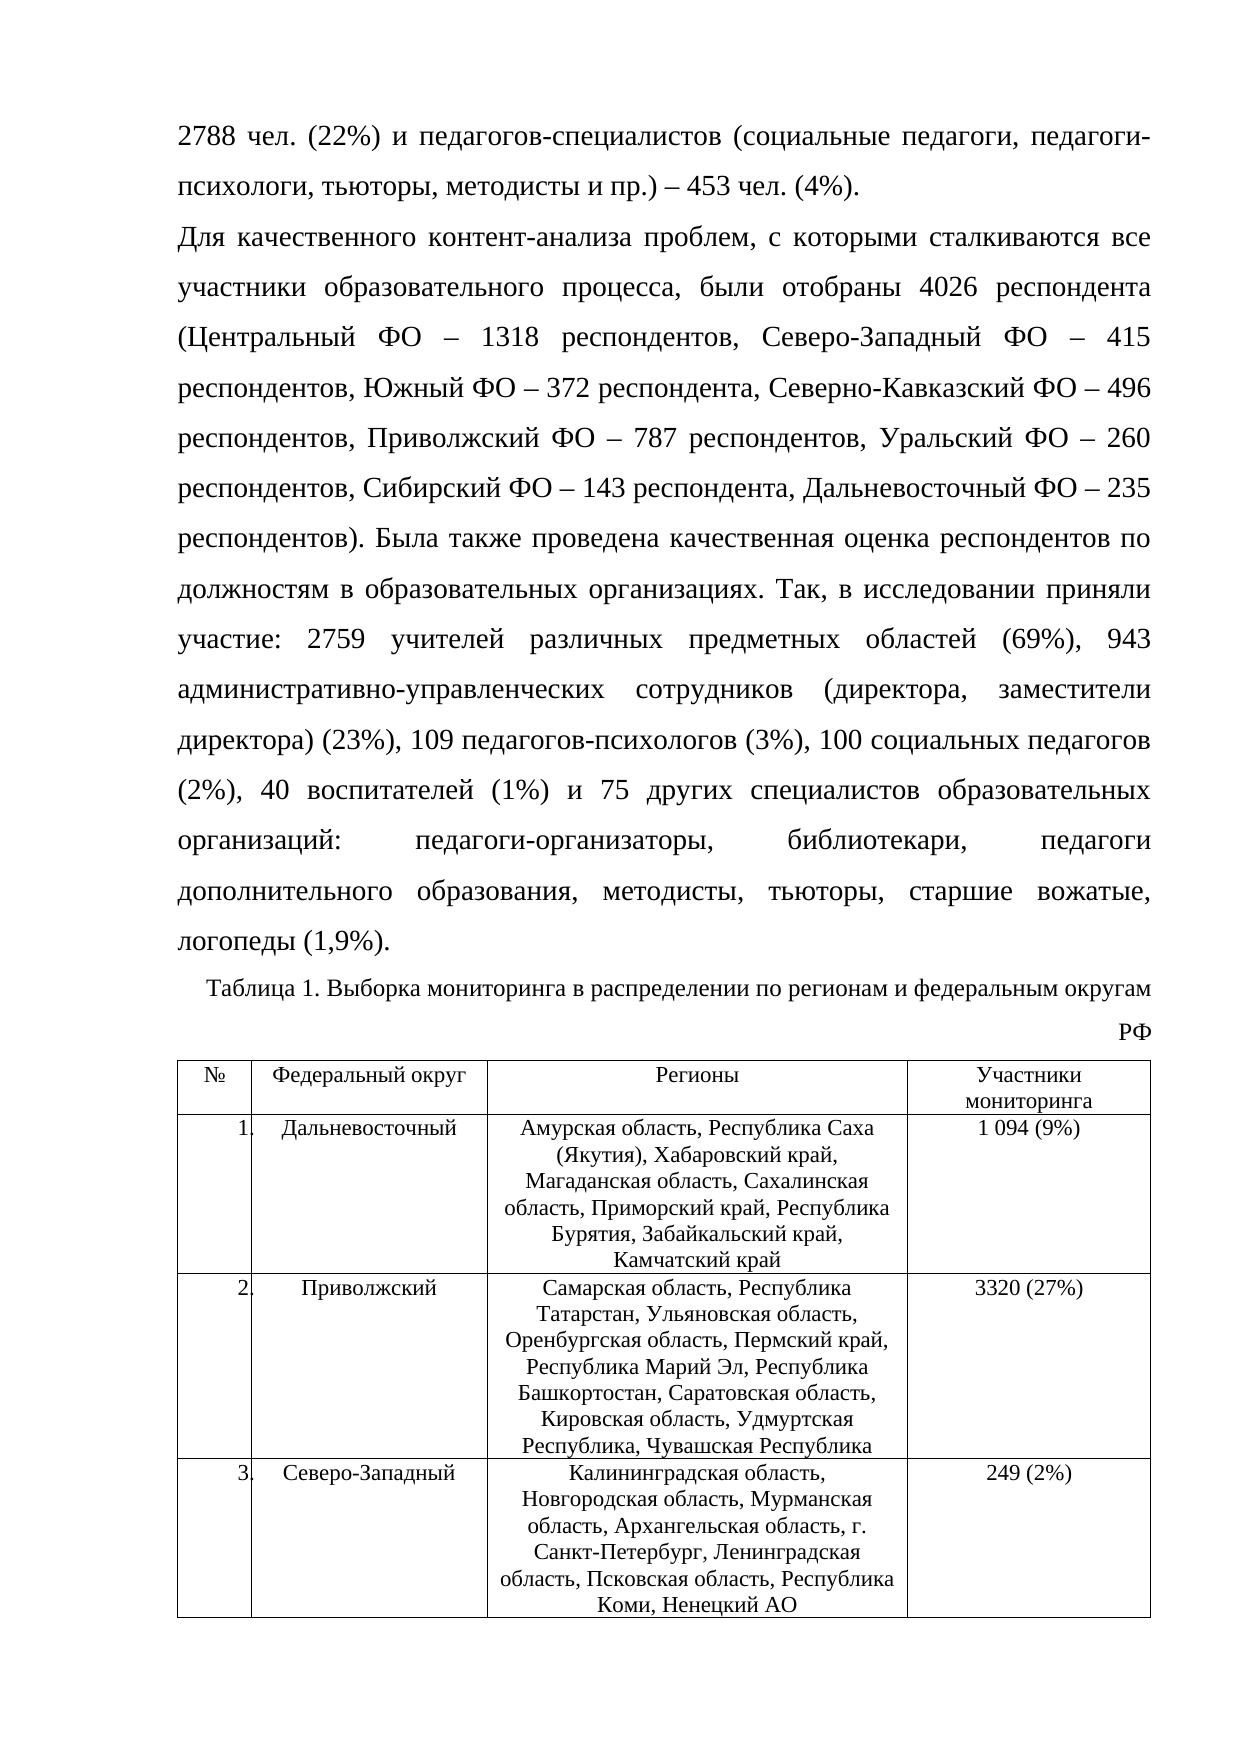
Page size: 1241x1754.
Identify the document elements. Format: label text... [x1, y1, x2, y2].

text Для качественного контент-анализа проблем, с которыми сталкиваются все участники образовательного процесса, были отобраны 4026 респондента (Центральный ФО – 1318 респондентов, Северо-Западный ФО – 415 респондентов, Южный ФО – 372 респондента, Северно-Кавказский ФО – 496 респондентов, Приволжский ФО – 787 респондентов, Уральский ФО – 260 респондентов, Сибирский ФО – 143 респондента, Дальневосточный ФО – 235 респондентов). Была также проведена качественная оценка респондентов по должностям в образовательных организациях. Так, в исследовании приняли участие: 2759 учителей различных предметных областей (69%), 943 административно-управленческих сотрудников (директора, заместители директора) (23%), 109 педагогов-психологов (3%), 100 социальных педагогов (2%), 40 воспитателей (1%) и 75 других специалистов образовательных организаций: педагоги-организаторы, библиотекари, педагоги дополнительного образования, методисты, тьюторы, старшие вожатые, логопеды (1,9%). [177, 219, 1152, 957]
table_cell 249 (2%) [908, 1459, 1150, 1617]
text Таблица 1. Выборка мониторинга в распределении по регионам и федеральным округам РФ [177, 973, 1152, 1045]
table_cell Самарская область, Республика Татарстан, Ульяновская область, Оренбургская область, Пермский край, Республика Марий Эл, Республика Башкортостан, Саратовская область, Кировская область, Удмуртская Республика, Чувашская Республика [488, 1274, 907, 1458]
table_cell [178, 1274, 251, 1458]
table_cell 1 094 (9%) [908, 1115, 1150, 1273]
table_cell Амурская область, Республика Саха (Якутия), Хабаровский край, Магаданская область, Сахалинская область, Приморский край, Республика Бурятия, Забайкальский край, Камчатский край [488, 1115, 907, 1273]
table_cell Приволжский [252, 1274, 487, 1458]
table_header Регионы [488, 1061, 907, 1113]
table_cell [178, 1115, 251, 1273]
table_cell Северо-Западный [252, 1459, 487, 1617]
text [177, 118, 1152, 202]
table_header Федеральный округ [252, 1061, 487, 1113]
table_header № [178, 1061, 251, 1113]
table_cell 3320 (27%) [908, 1274, 1150, 1458]
table_cell Дальневосточный [252, 1115, 487, 1273]
table_cell [178, 1459, 251, 1617]
table_cell Калининградская область, Новгородская область, Мурманская область, Архангельская область, г. Санкт-Петербург, Ленинградская область, Псковская область, Республика Коми, Ненецкий АО [488, 1459, 907, 1617]
table_header Участники мониторинга [908, 1061, 1150, 1113]
